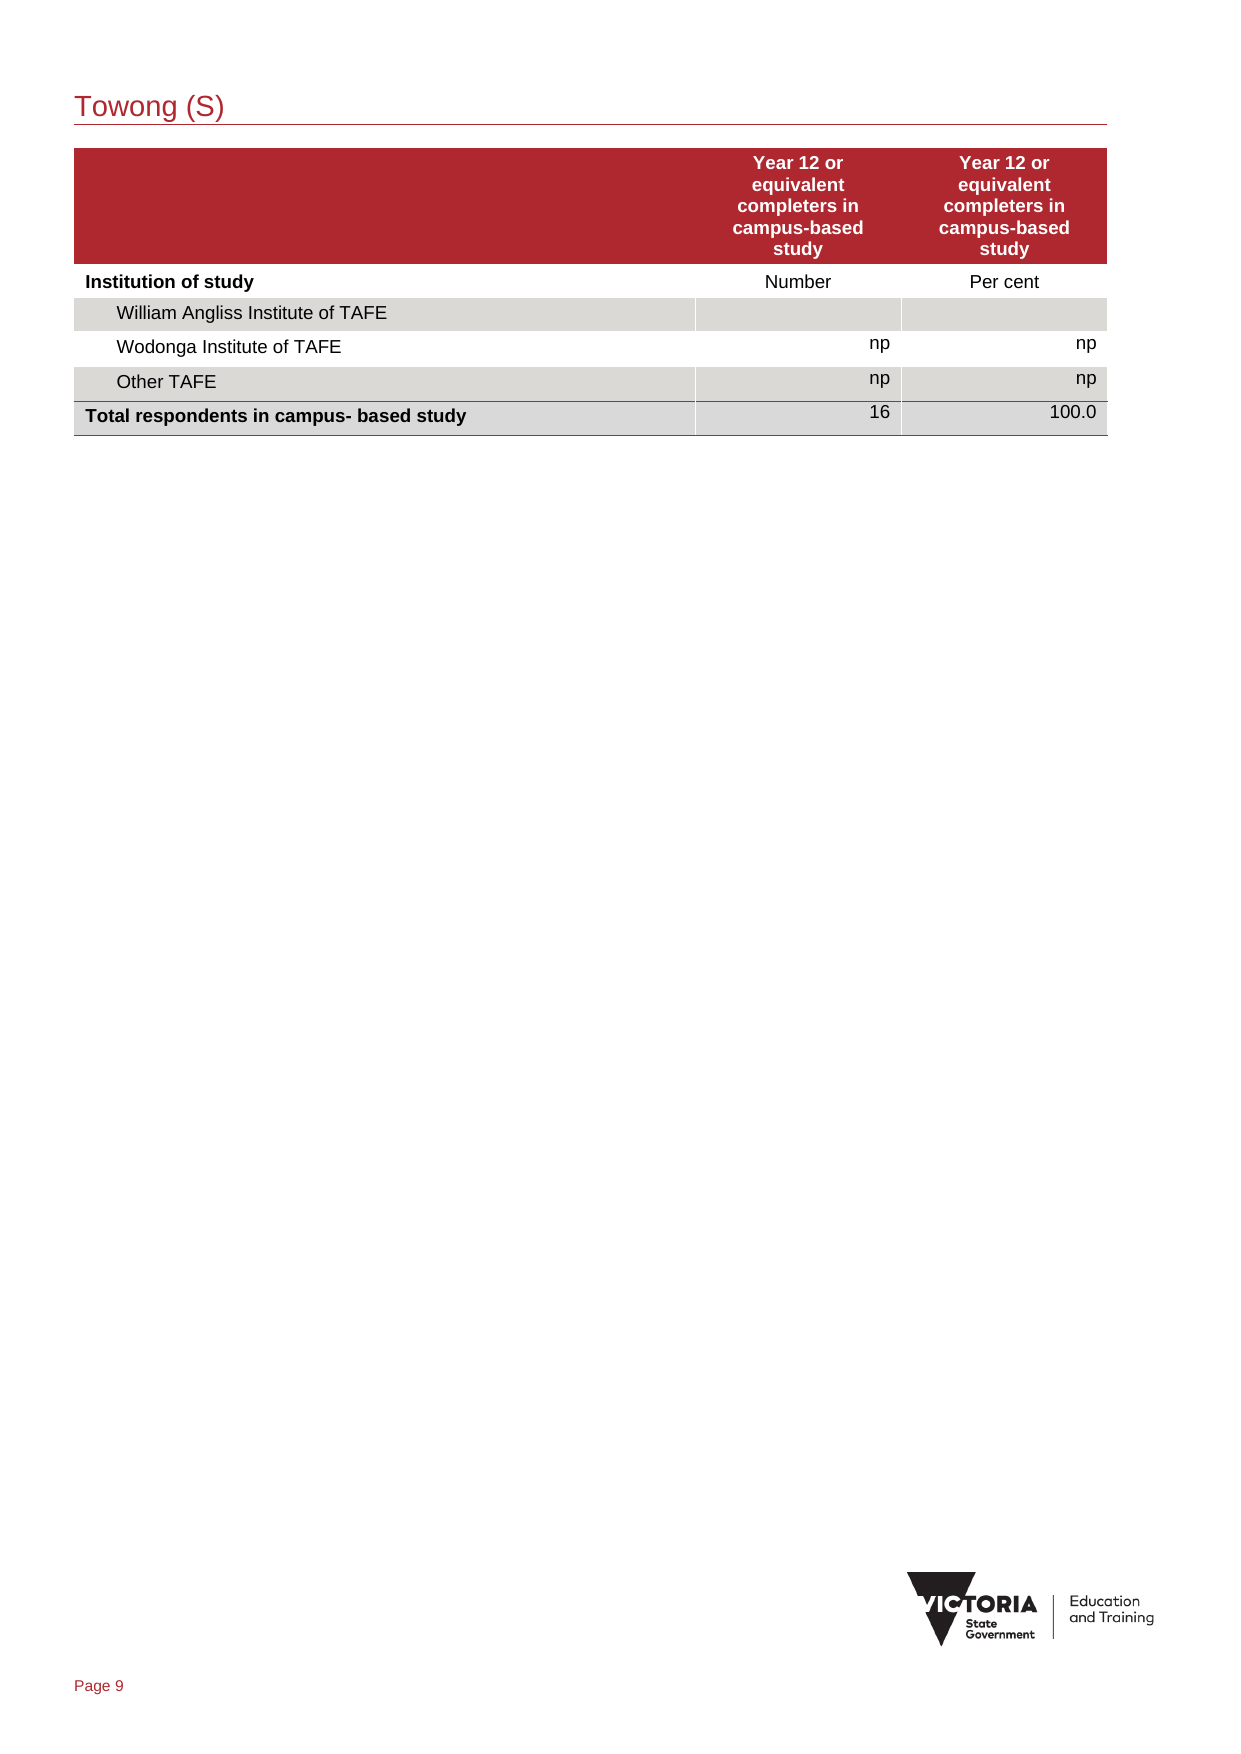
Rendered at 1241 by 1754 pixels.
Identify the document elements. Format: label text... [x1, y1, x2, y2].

table_cell Wodonga Institute of TAFE [74, 333, 695, 366]
table_header Year 12 or equivalent completers in campus-based study [901, 148, 1107, 264]
picture [898, 1572, 1166, 1656]
table_cell Institution of study [74, 267, 695, 297]
table_cell np [696, 333, 901, 366]
table_cell William Angliss Institute of TAFE [74, 298, 695, 331]
table_cell np [902, 367, 1107, 401]
table_cell Other TAFE [74, 367, 695, 401]
table_cell 16 [696, 402, 901, 435]
table_cell 100.0 [902, 402, 1107, 435]
table_cell [902, 298, 1107, 331]
table_cell Number [695, 267, 901, 297]
table_cell Per cent [901, 267, 1107, 297]
table_cell np [902, 333, 1107, 366]
table_cell np [696, 367, 901, 401]
table_header [74, 148, 695, 264]
table_header Year 12 or equivalent completers in campus-based study [695, 148, 901, 264]
table_cell Total respondents in campus- based study [74, 402, 695, 435]
table_cell [696, 298, 901, 331]
